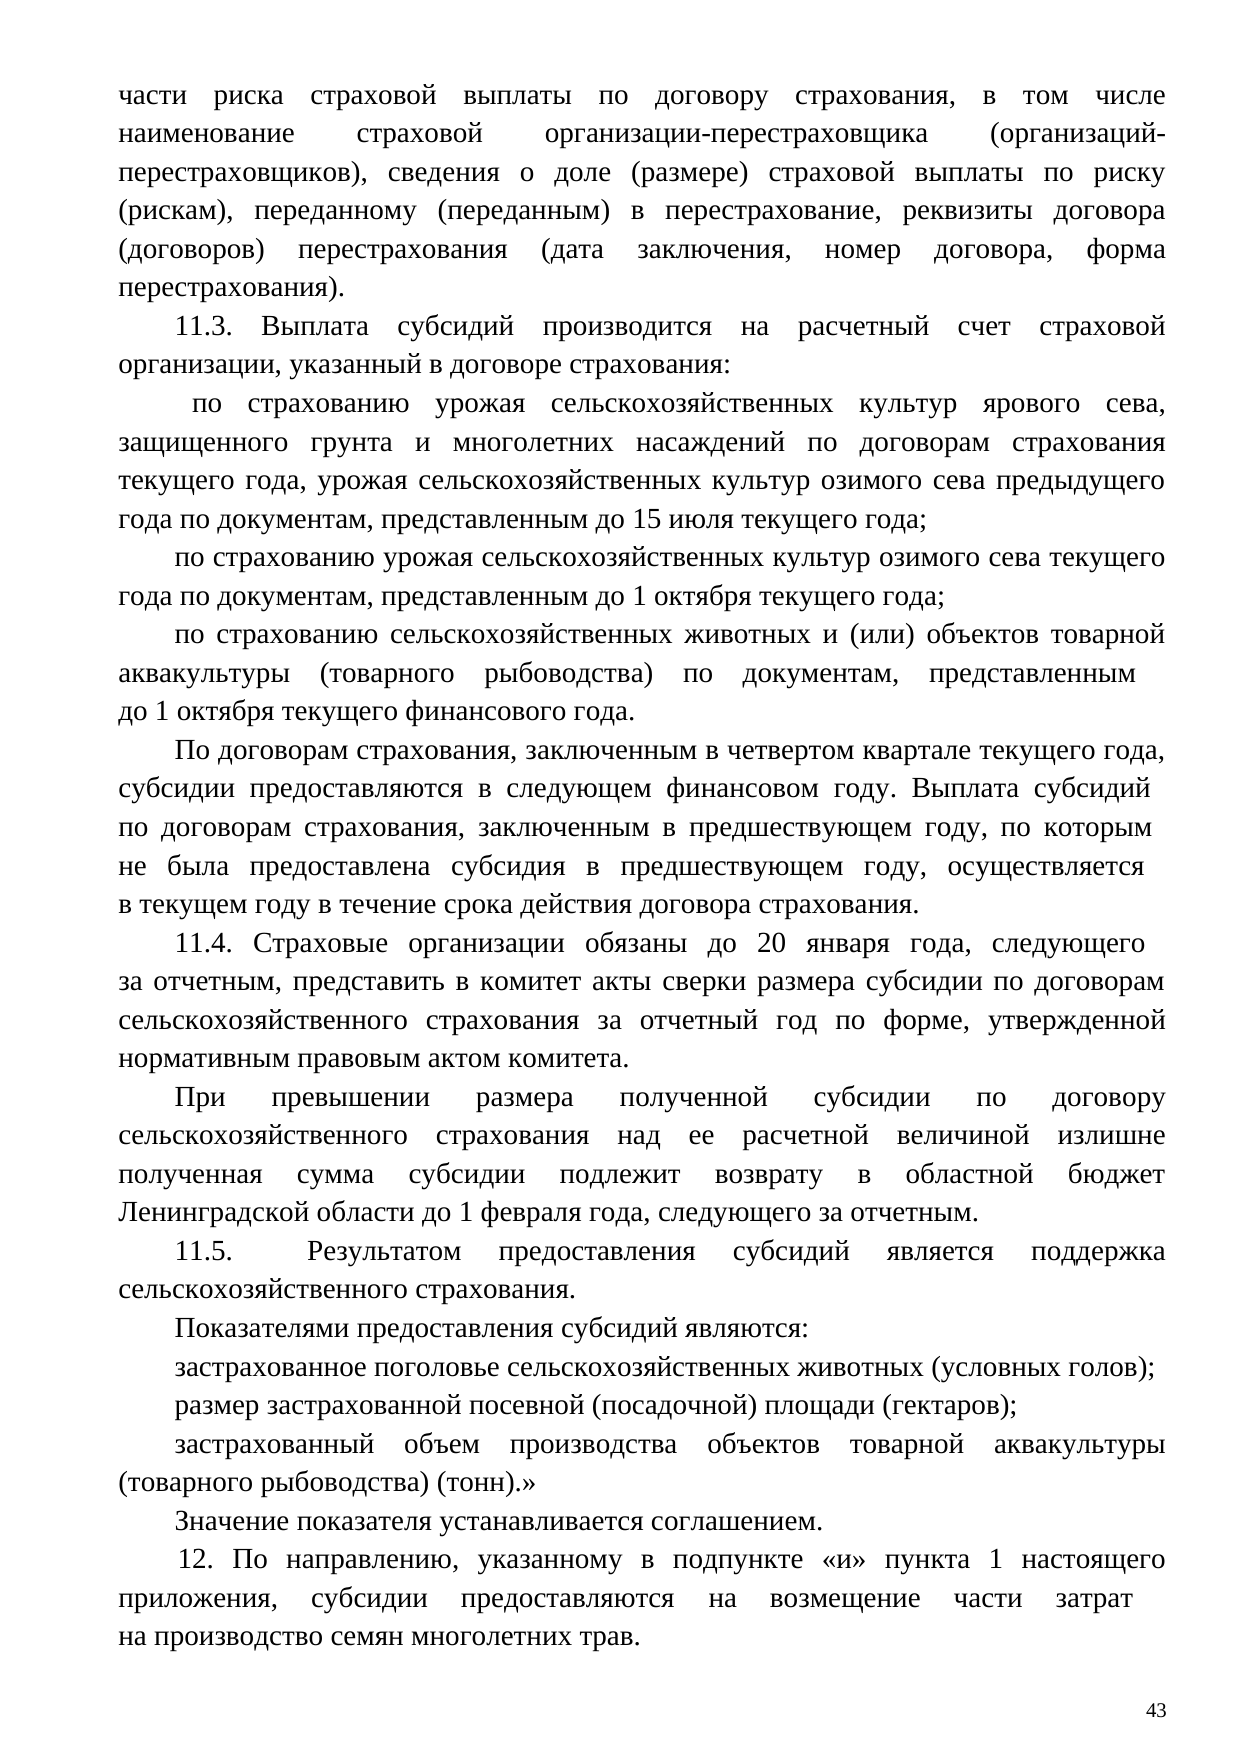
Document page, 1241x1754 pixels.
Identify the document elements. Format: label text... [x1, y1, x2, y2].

text застрахованное поголовье сельскохозяйственных животных (условных голов); [118, 1349, 1166, 1382]
text Значение показателя устанавливается соглашением. [118, 1503, 1166, 1536]
text по страхованию урожая сельскохозяйственных культур ярового сева, защищенного грунта и многолетних насаждений по договорам страхования текущего года, урожая сельскохозяйственных культур озимого сева предыдущего года по документам, представленным до 15 июля текущего года; [118, 385, 1166, 534]
text размер застрахованной посевной (посадочной) площади (гектаров); [118, 1387, 1166, 1421]
text Показателями предоставления субсидий являются: [118, 1310, 1166, 1344]
text 11.4. Страховые организации обязаны до 20 января года, следующего за отчетным, представить в комитет акты сверки размера субсидии по договорам сельскохозяйственного страхования за отчетный год по форме, утвержденной нормативным правовым актом комитета. [118, 925, 1166, 1074]
text по страхованию сельскохозяйственных животных и (или) объектов товарной аквакультуры (товарного рыбоводства) по документам, представленным до 1 октября текущего финансового года. [118, 616, 1166, 727]
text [118, 77, 1166, 303]
text 12. По направлению, указанному в подпункте «и» пункта 1 настоящего приложения, субсидии предоставляются на возмещение части затрат на производство семян многолетних трав. [118, 1541, 1166, 1652]
text застрахованный объем производства объектов товарной аквакультуры (товарного рыбоводства) (тонн).» [118, 1426, 1166, 1498]
text 11.5. Результатом предоставления субсидий является поддержка сельскохозяйственного страхования. [118, 1233, 1166, 1305]
text 11.3. Выплата субсидий производится на расчетный счет страховой организации, указанный в договоре страхования: [118, 308, 1166, 380]
text При превышении размера полученной субсидии по договору сельскохозяйственного страхования над ее расчетной величиной излишне полученная сумма субсидии подлежит возврату в областной бюджет Ленинградской области до 1 февраля года, следующего за отчетным. [118, 1079, 1166, 1228]
text по страхованию урожая сельскохозяйственных культур озимого сева текущего года по документам, представленным до 1 октября текущего года; [118, 539, 1166, 611]
text По договорам страхования, заключенным в четвертом квартале текущего года, субсидии предоставляются в следующем финансовом году. Выплата субсидий по договорам страхования, заключенным в предшествующем году, по которым не была предоставлена субсидия в предшествующем году, осуществляется в текущем году в течение срока действия договора страхования. [118, 732, 1166, 920]
